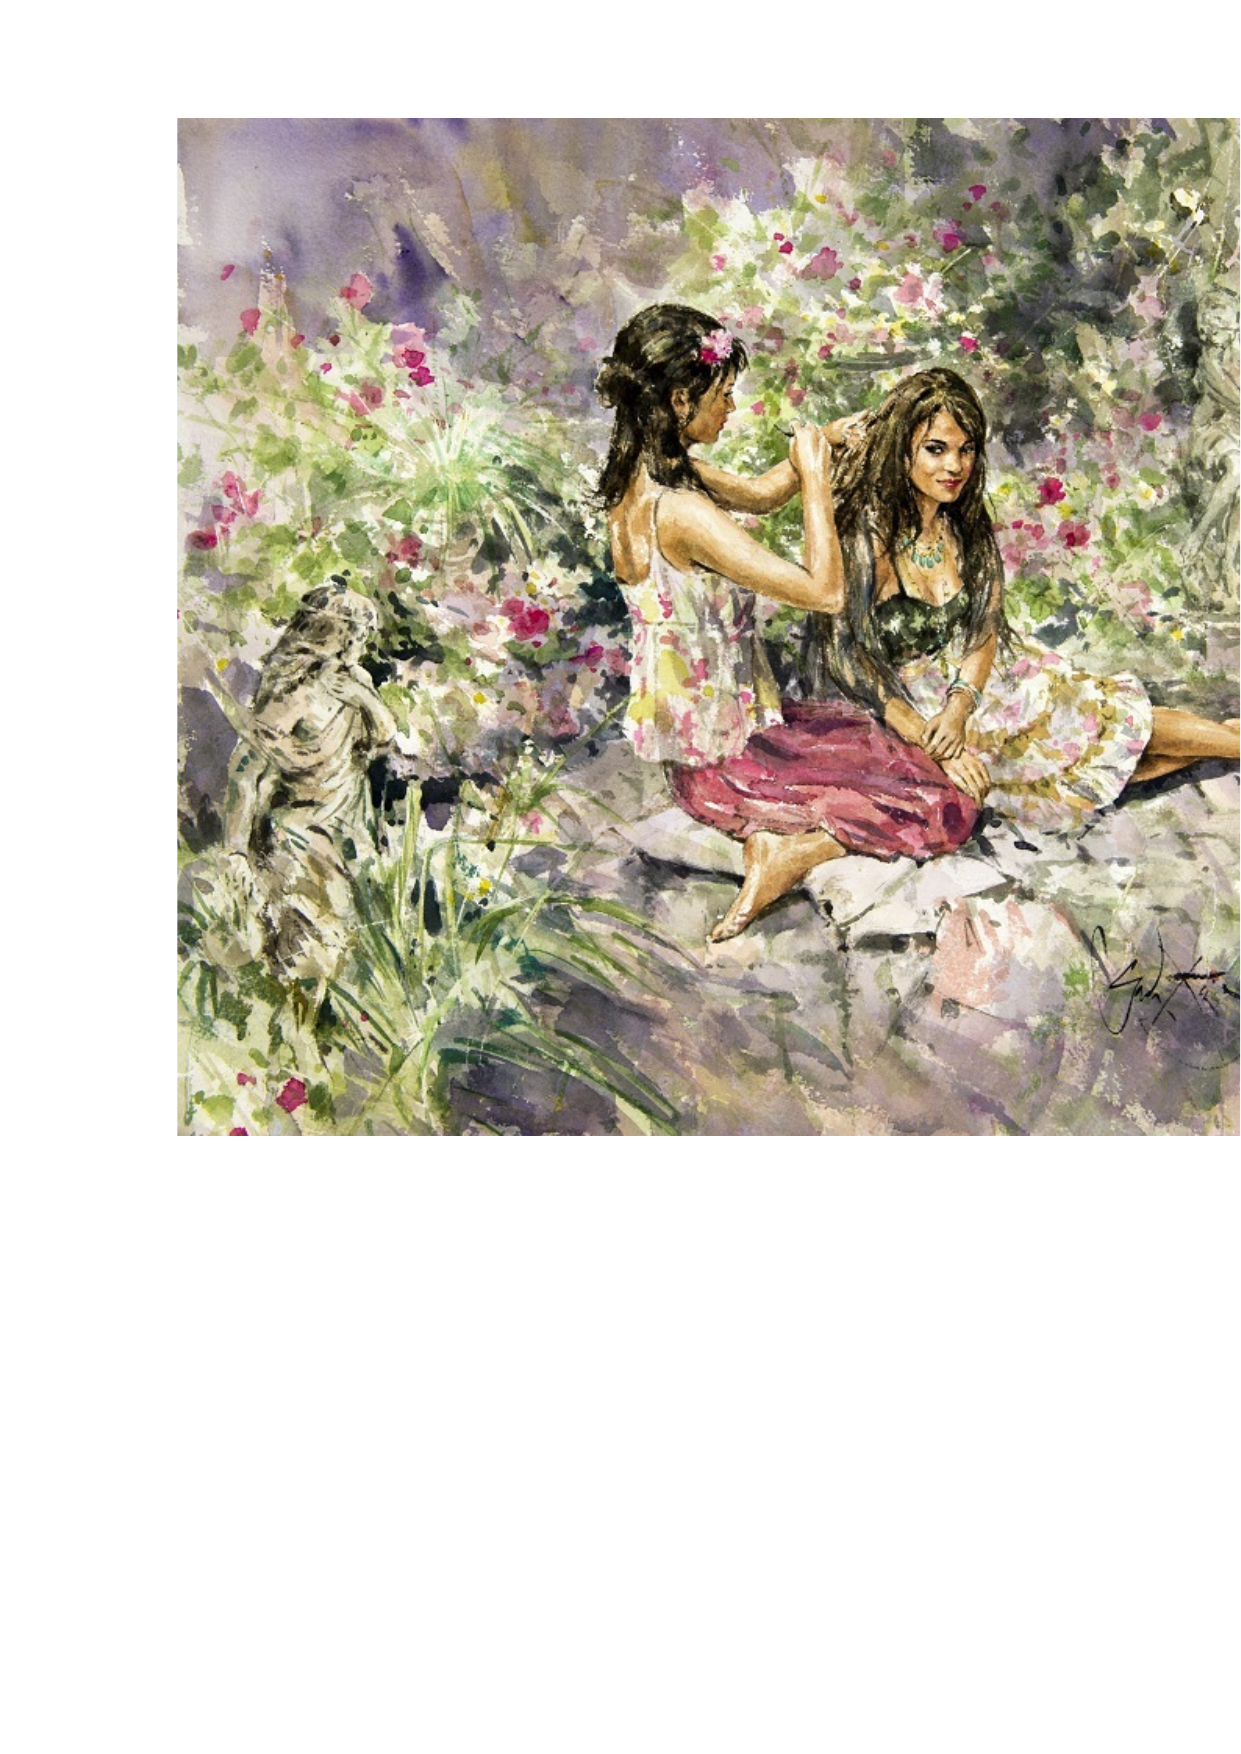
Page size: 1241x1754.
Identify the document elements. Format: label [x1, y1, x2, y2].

picture [177, 118, 1241, 1136]
